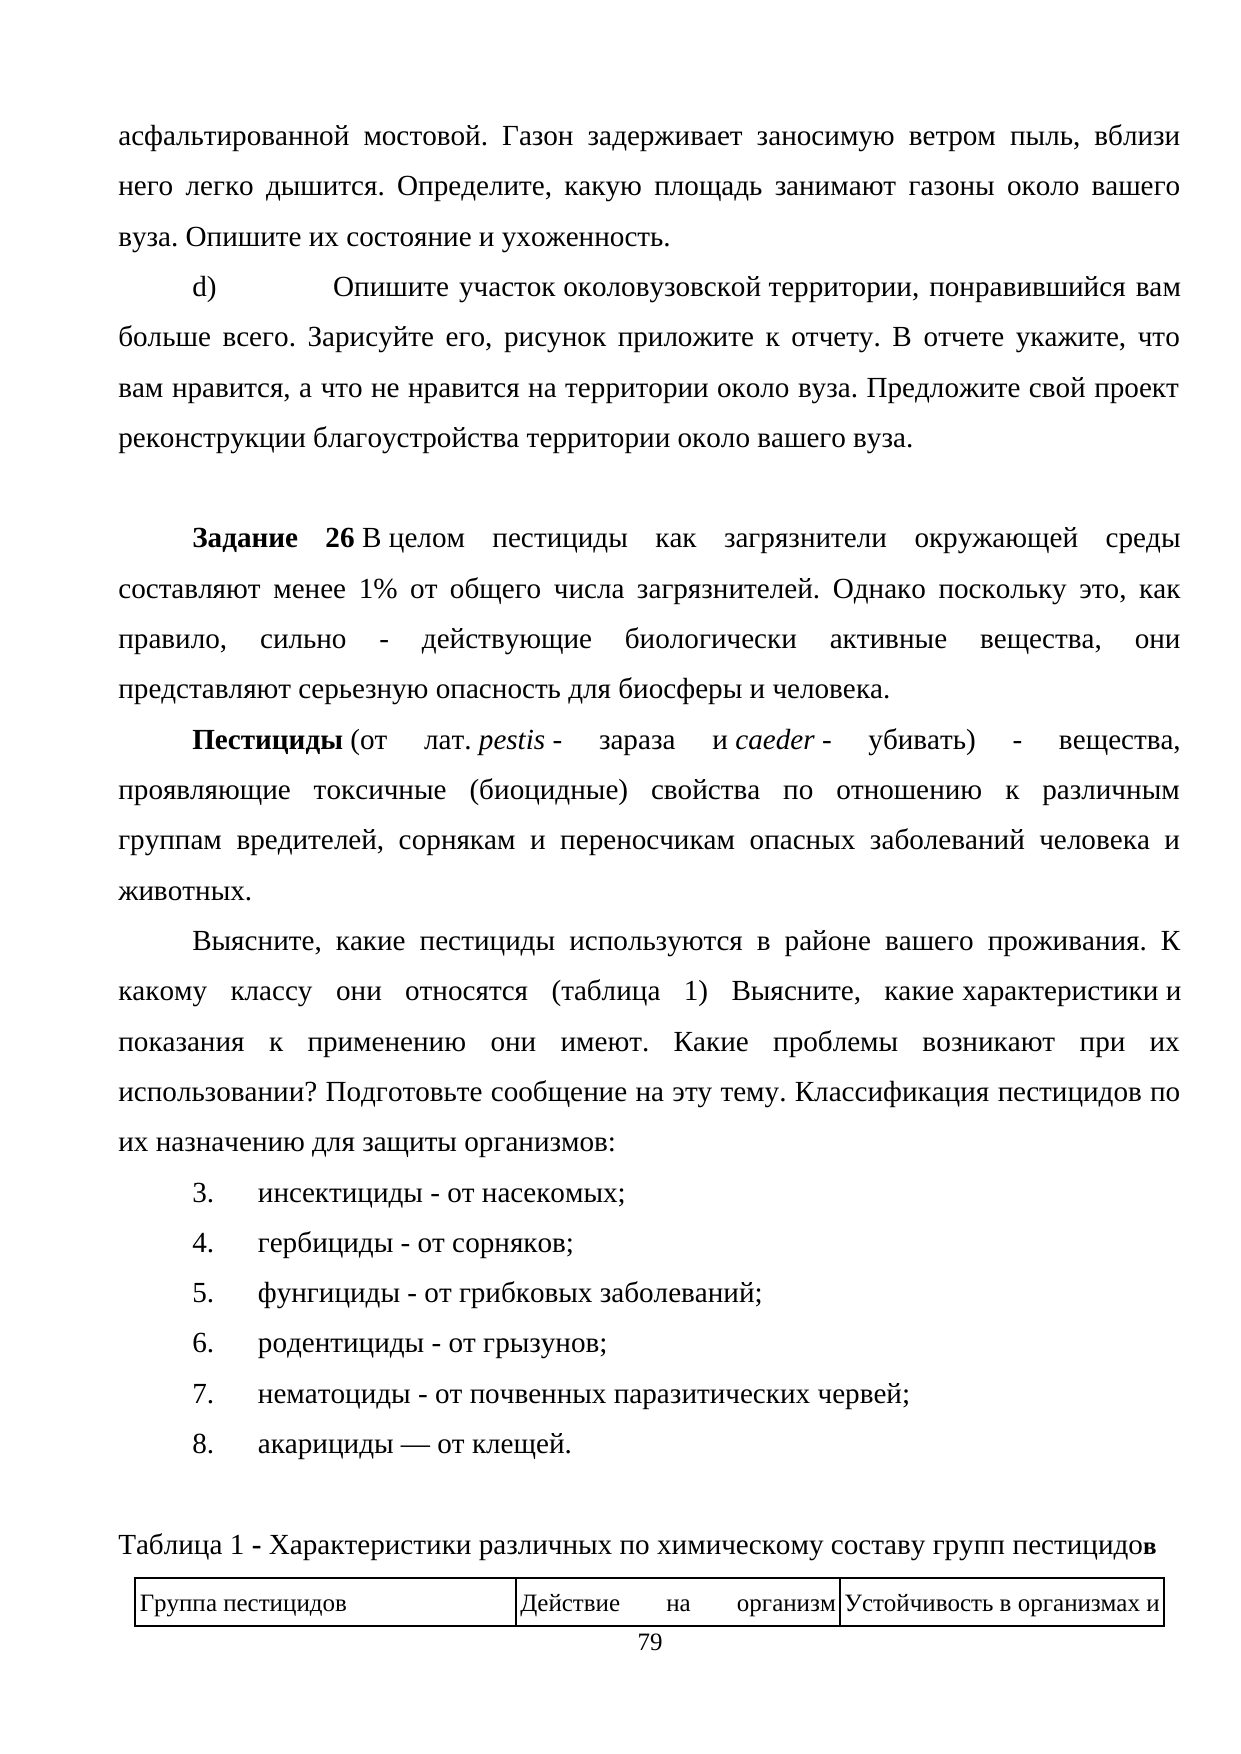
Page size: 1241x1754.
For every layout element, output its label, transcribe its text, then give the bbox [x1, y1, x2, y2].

table_header Группа пестицидов [136, 1579, 515, 1625]
text 8. акарициды — от клещей. [118, 1426, 1181, 1460]
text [118, 118, 1181, 252]
text Пестициды (от лат. pestis - зараза и caeder - убивать) - вещества, проявляющие токсичные (биоцидные) свойства по отношению к различным группам вредителей, сорнякам и переносчикам опасных заболеваний человека и животных. [118, 722, 1181, 906]
text Выясните, какие пестициды используются в районе вашего проживания. К какому классу они относятся (таблица 1) Выясните, какие характеристики и показания к применению они имеют. Какие проблемы возникают при их использовании? Подготовьте сообщение на эту тему. Классификация пестицидов по их назначению для защиты организмов: [118, 923, 1181, 1158]
text 7. нематоциды - от почвенных паразитических червей; [118, 1376, 1181, 1409]
text Задание 26 В целом пестициды как загрязнители окружающей среды составляют менее 1% от общего числа загрязнителей. Однако поскольку это, как правило, сильно - действующие биологически активные вещества, они представляют серьезную опасность для биосферы и человека. [118, 521, 1181, 705]
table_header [517, 1579, 839, 1625]
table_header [841, 1579, 1163, 1625]
text 5. фунгициды - от грибковых заболеваний; [118, 1275, 1181, 1309]
text 6. родентициды - от грызунов; [118, 1326, 1181, 1359]
text d) Опишите участок околовузовской территории, понравившийся вам больше всего. Зарисуйте его, рисунок приложите к отчету. В отчете укажите, что вам нравится, а что не нравится на территории около вуза. Предложите свой проект реконструкции благоустройства территории около вашего вуза. [118, 269, 1181, 453]
text Таблица 1 - Характеристики различных по химическому составу групп пестицидов [118, 1527, 1181, 1560]
text 3. инсектициды - от насекомых; [118, 1175, 1181, 1208]
text 4. гербициды - от сорняков; [118, 1225, 1181, 1258]
